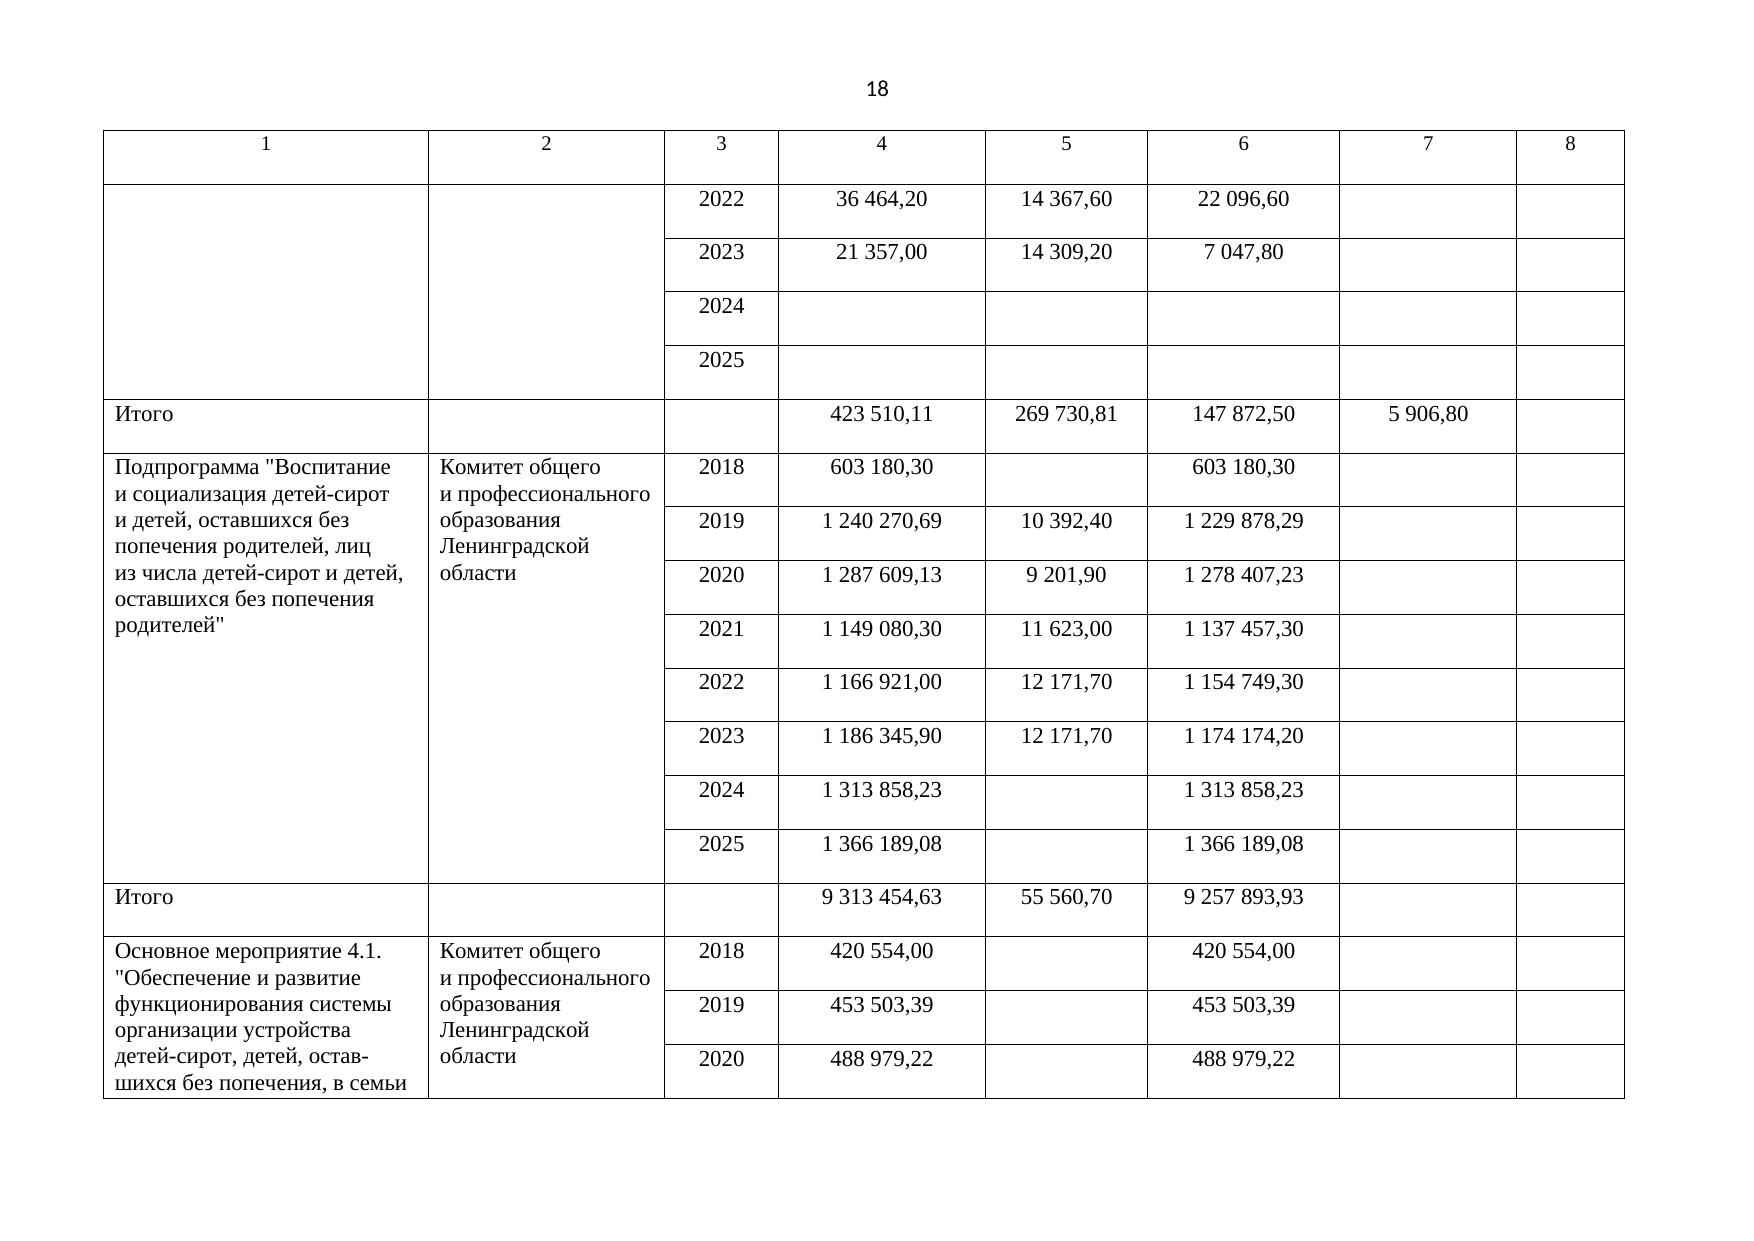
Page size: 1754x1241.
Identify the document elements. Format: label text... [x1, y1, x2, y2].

table_cell [1340, 669, 1516, 721]
table_header 3 [665, 131, 778, 184]
table_cell 2019 [665, 507, 778, 560]
table_cell 1 240 270,69 [779, 507, 985, 560]
table_cell 2023 [665, 722, 778, 775]
table_cell 147 872,50 [1148, 400, 1339, 452]
table_cell 1 229 878,29 [1148, 507, 1339, 560]
table_cell [1340, 937, 1516, 990]
table_cell [665, 884, 778, 936]
table_cell [986, 346, 1147, 399]
table_cell 2024 [665, 292, 778, 345]
table_cell 21 357,00 [779, 239, 985, 291]
table_cell 12 171,70 [986, 669, 1147, 721]
table_cell 5 906,80 [1340, 400, 1516, 452]
table_cell 1 278 407,23 [1148, 561, 1339, 614]
table_cell [1517, 991, 1624, 1044]
table_cell [1340, 507, 1516, 560]
table_cell 12 171,70 [986, 722, 1147, 775]
table_cell [1517, 239, 1624, 291]
table_cell 2022 [665, 185, 778, 237]
table_cell 1 154 749,30 [1148, 669, 1339, 721]
table_cell [1340, 884, 1516, 936]
table_cell 1 137 457,30 [1148, 615, 1339, 667]
table_header 5 [986, 131, 1147, 184]
table_header 4 [779, 131, 985, 184]
table_cell 453 503,39 [779, 991, 985, 1044]
table_cell Комитет общего и профессионального образования Ленинградской области [429, 937, 664, 1097]
table_cell [1517, 185, 1624, 237]
table_cell [1340, 991, 1516, 1044]
table_cell 1 313 858,23 [1148, 776, 1339, 829]
table_cell [1517, 400, 1624, 452]
table_cell [1340, 454, 1516, 506]
table_cell [1517, 669, 1624, 721]
table_cell [665, 400, 778, 452]
table_cell [1340, 346, 1516, 399]
table_cell 453 503,39 [1148, 991, 1339, 1044]
table_cell 36 464,20 [779, 185, 985, 237]
table_cell 10 392,40 [986, 507, 1147, 560]
table_cell [1517, 454, 1624, 506]
table_cell [986, 454, 1147, 506]
table_cell [1517, 830, 1624, 882]
table_cell 2018 [665, 937, 778, 990]
table_header 7 [1340, 131, 1516, 184]
table_cell [986, 776, 1147, 829]
table_cell 55 560,70 [986, 884, 1147, 936]
table_header 8 [1517, 131, 1624, 184]
table_cell 11 623,00 [986, 615, 1147, 667]
table_cell [429, 884, 664, 936]
table_cell 9 313 454,63 [779, 884, 985, 936]
table_cell [1517, 776, 1624, 829]
table_cell [429, 400, 664, 452]
table_cell 269 730,81 [986, 400, 1147, 452]
table_cell 2020 [665, 561, 778, 614]
table_cell [986, 1045, 1147, 1097]
table_cell [986, 991, 1147, 1044]
table_cell 1 149 080,30 [779, 615, 985, 667]
table_cell 488 979,22 [779, 1045, 985, 1097]
table_cell 1 174 174,20 [1148, 722, 1339, 775]
table_header 1 [104, 131, 428, 184]
table_cell [1340, 615, 1516, 667]
table_cell [1340, 776, 1516, 829]
table_cell 420 554,00 [1148, 937, 1339, 990]
table_cell 2021 [665, 615, 778, 667]
table_cell [1517, 346, 1624, 399]
table_cell [1148, 346, 1339, 399]
table_cell 2024 [665, 776, 778, 829]
table_cell 14 309,20 [986, 239, 1147, 291]
table_cell 1 166 921,00 [779, 669, 985, 721]
table_cell [986, 830, 1147, 882]
table_cell [1340, 830, 1516, 882]
table_cell 2025 [665, 346, 778, 399]
table_cell 1 287 609,13 [779, 561, 985, 614]
table_cell 22 096,60 [1148, 185, 1339, 237]
table_cell [779, 292, 985, 345]
table_cell [1517, 561, 1624, 614]
table_cell [986, 937, 1147, 990]
table_cell 488 979,22 [1148, 1045, 1339, 1097]
table_cell 1 366 189,08 [1148, 830, 1339, 882]
table_cell [1517, 1045, 1624, 1097]
table_cell 603 180,30 [1148, 454, 1339, 506]
table_cell [1517, 884, 1624, 936]
table_cell [1340, 239, 1516, 291]
table_cell Комитет общего и профессионального образования Ленинградской области [429, 454, 664, 882]
table_cell [1517, 507, 1624, 560]
table_cell 2023 [665, 239, 778, 291]
table_cell [779, 346, 985, 399]
table_cell 1 366 189,08 [779, 830, 985, 882]
table_cell 7 047,80 [1148, 239, 1339, 291]
table_cell 2018 [665, 454, 778, 506]
table_header 6 [1148, 131, 1339, 184]
table_cell 9 257 893,93 [1148, 884, 1339, 936]
table_header 2 [429, 131, 664, 184]
table_cell Подпрограмма "Воспитание и социализация детей-сирот и детей, оставшихся без попечения родителей, лиц из числа детей-сирот и детей, оставшихся без попечения родителей" [104, 454, 428, 882]
table_cell 1 313 858,23 [779, 776, 985, 829]
table_cell 2025 [665, 830, 778, 882]
table_cell 2020 [665, 1045, 778, 1097]
table_cell Основное мероприятие 4.1. "Обеспечение и развитие функционирования системы организации устройства детей-сирот, детей, остав-шихся без попечения, в семьи граждан Российской Федерации" [104, 937, 428, 1097]
table_cell [1517, 937, 1624, 990]
table_cell [1340, 292, 1516, 345]
table_cell [986, 292, 1147, 345]
table_cell 9 201,90 [986, 561, 1147, 614]
table_cell Итого [104, 400, 428, 452]
table_cell 2019 [665, 991, 778, 1044]
table_cell [1340, 561, 1516, 614]
table_cell 14 367,60 [986, 185, 1147, 237]
table_cell 2022 [665, 669, 778, 721]
table_cell [1340, 722, 1516, 775]
table_cell 420 554,00 [779, 937, 985, 990]
table_cell 603 180,30 [779, 454, 985, 506]
table_cell [1340, 185, 1516, 237]
table_cell [1517, 722, 1624, 775]
table_cell [1517, 615, 1624, 667]
table_cell 423 510,11 [779, 400, 985, 452]
table_cell Итого [104, 884, 428, 936]
table_cell 1 186 345,90 [779, 722, 985, 775]
table_cell [1517, 292, 1624, 345]
table_cell [1340, 1045, 1516, 1097]
table_cell [1148, 292, 1339, 345]
